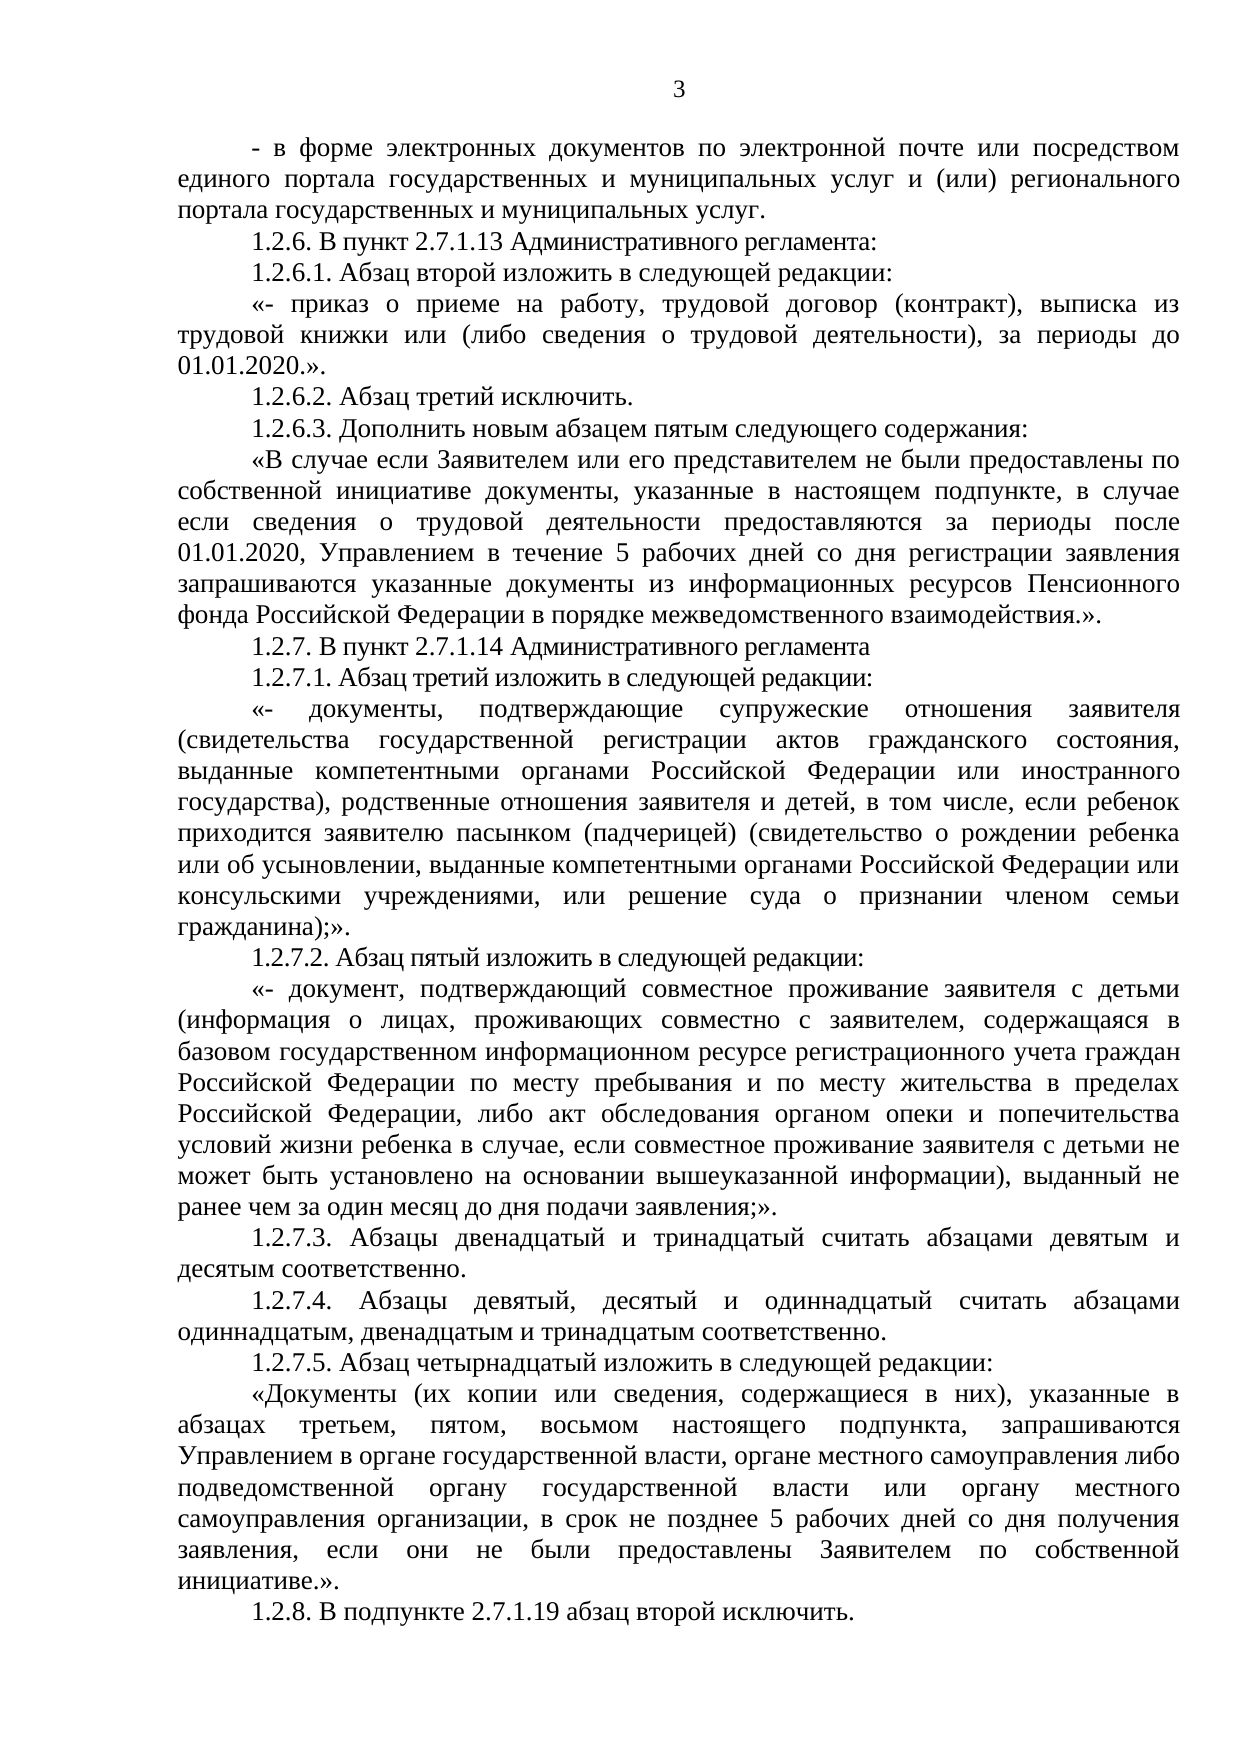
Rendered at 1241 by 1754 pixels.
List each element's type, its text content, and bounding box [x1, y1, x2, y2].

text 1.2.7.5. Абзац четырнадцатый изложить в следующей редакции: [177, 1346, 1181, 1377]
text «- приказ о приеме на работу, трудовой договор (контракт), выписка из трудовой книжки или (либо сведения о трудовой деятельности), за периоды до 01.01.2020.». [177, 287, 1181, 381]
text 1.2.7.2. Абзац пятый изложить в следующей редакции: [177, 941, 1181, 972]
text 1.2.7.1. Абзац третий изложить в следующей редакции: [177, 661, 1181, 692]
text 1.2.6.1. Абзац второй изложить в следующей редакции: [177, 256, 1181, 287]
text - в форме электронных документов по электронной почте или посредством единого портала государственных и муниципальных услуг и (или) регионального портала государственных и муниципальных услуг. [177, 131, 1181, 225]
text «- документ, подтверждающий совместное проживание заявителя с детьми (информация о лицах, проживающих совместно с заявителем, содержащаяся в базовом государственном информационном ресурсе регистрационного учета граждан Российской Федерации по месту пребывания и по месту жительства в пределах Российской Федерации, либо акт обследования органом опеки и попечительства условий жизни ребенка в случае, если совместное проживание заявителя с детьми не может быть установлено на основании вышеуказанной информации), выданный не ранее чем за один месяц до дня подачи заявления;». [177, 972, 1181, 1221]
text 1.2.7.3. Абзацы двенадцатый и тринадцатый считать абзацами девятым и десятым соответственно. [177, 1221, 1181, 1284]
text 1.2.7.4. Абзацы девятый, десятый и одиннадцатый считать абзацами одиннадцатым, двенадцатым и тринадцатым соответственно. [177, 1284, 1181, 1346]
text «В случае если Заявителем или его представителем не были предоставлены по собственной инициативе документы, указанные в настоящем подпункте, в случае если сведения о трудовой деятельности предоставляются за периоды после 01.01.2020, Управлением в течение 5 рабочих дней со дня регистрации заявления запрашиваются указанные документы из информационных ресурсов Пенсионного фонда Российской Федерации в порядке межведомственного взаимодействия.». [177, 443, 1181, 630]
text 1.2.6.3. Дополнить новым абзацем пятым следующего содержания: [177, 412, 1181, 443]
text «- документы, подтверждающие супружеские отношения заявителя (свидетельства государственной регистрации актов гражданского состояния, выданные компетентными органами Российской Федерации или иностранного государства), родственные отношения заявителя и детей, в том числе, если ребенок приходится заявителю пасынком (падчерицей) (свидетельство о рождении ребенка или об усыновлении, выданные компетентными органами Российской Федерации или консульскими учреждениями, или решение суда о признании членом семьи гражданина);». [177, 692, 1181, 941]
text 1.2.6.2. Абзац третий исключить. [177, 381, 1181, 412]
text 1.2.8. В подпункте 2.7.1.19 абзац второй исключить. [177, 1595, 1181, 1626]
text 1.2.7. В пункт 2.7.1.14 Административного регламента [177, 630, 1181, 661]
text «Документы (их копии или сведения, содержащиеся в них), указанные в абзацах третьем, пятом, восьмом настоящего подпункта, запрашиваются Управлением в органе государственной власти, органе местного самоуправления либо подведомственной органу государственной власти или органу местного самоуправления организации, в срок не позднее 5 рабочих дней со дня получения заявления, если они не были предоставлены Заявителем по собственной инициативе.». [177, 1377, 1181, 1595]
text 1.2.6. В пункт 2.7.1.13 Административного регламента: [177, 225, 1181, 256]
